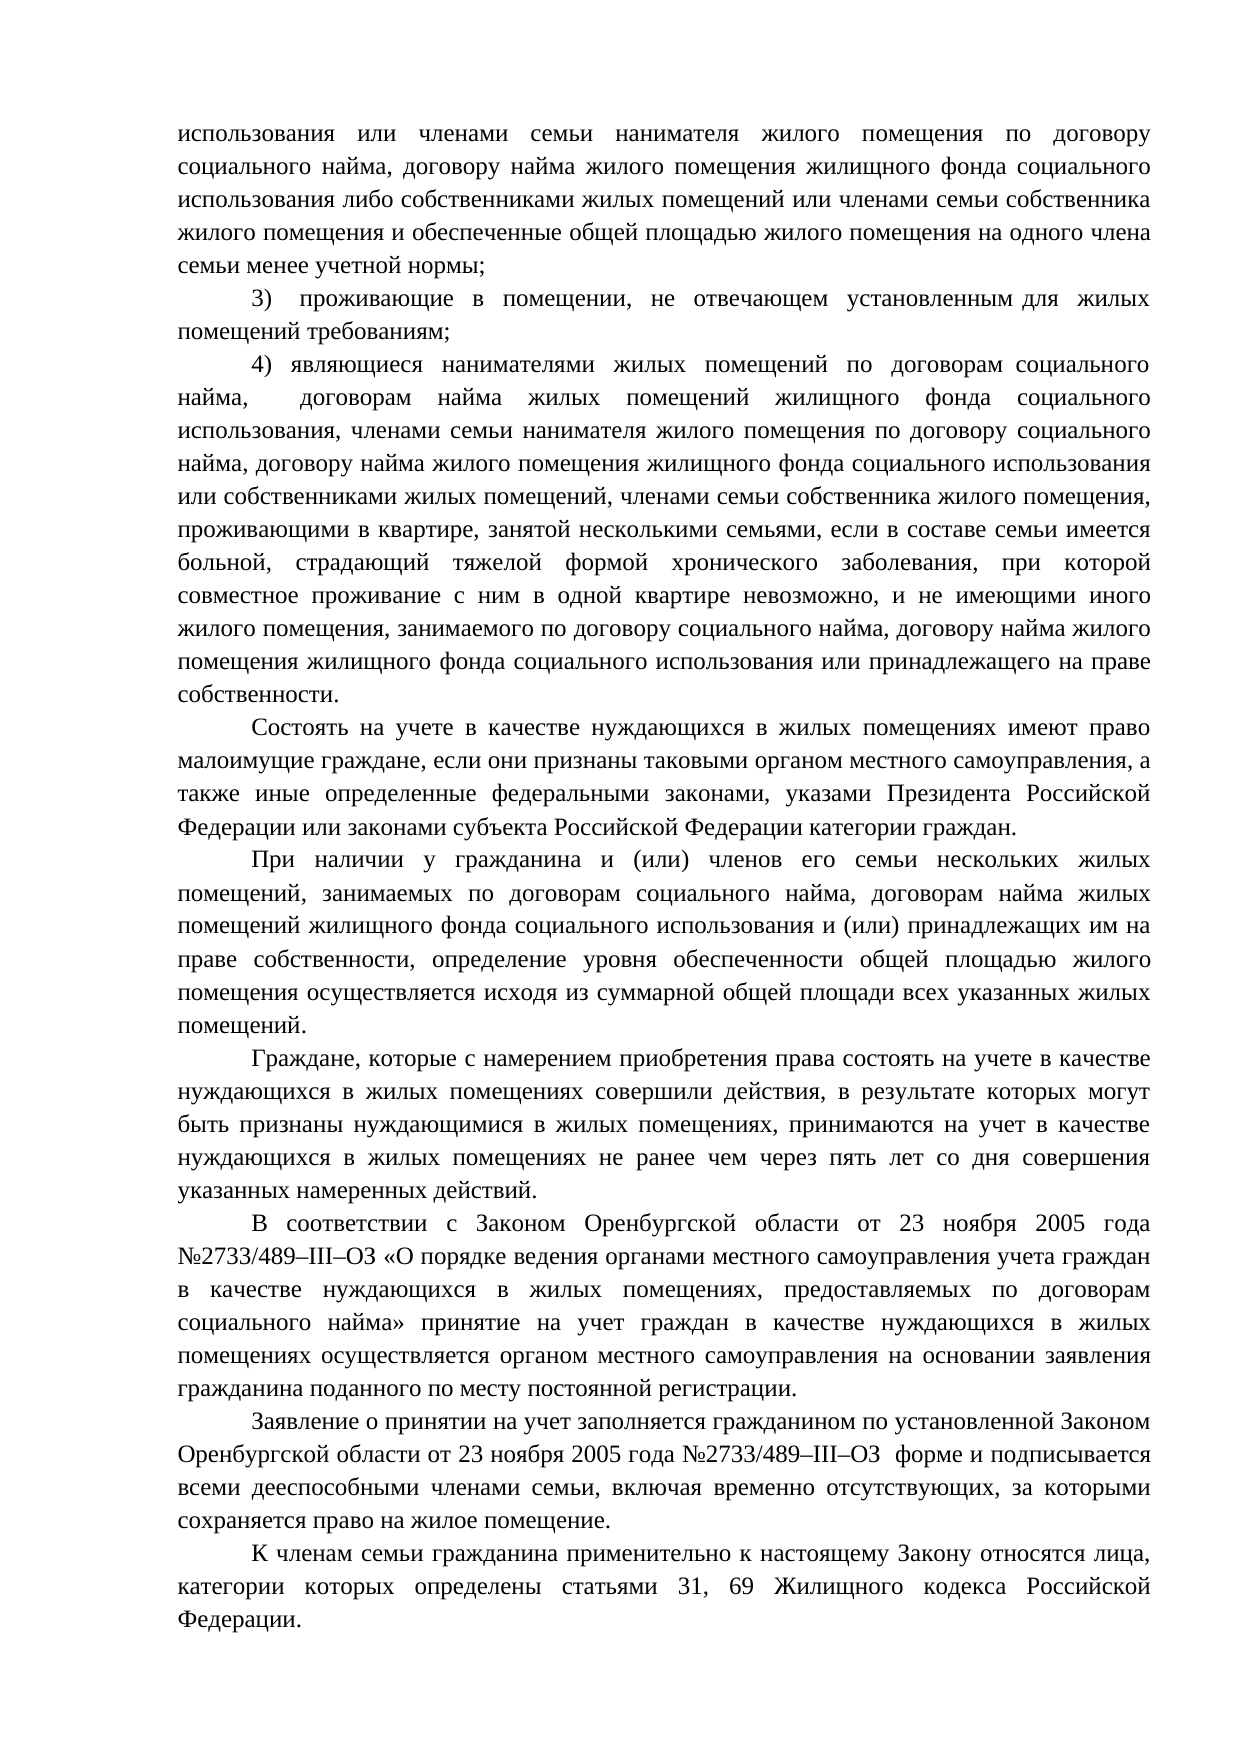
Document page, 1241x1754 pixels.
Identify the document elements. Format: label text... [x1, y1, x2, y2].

text При наличии у гражданина и (или) членов его семьи нескольких жилых помещений, занимаемых по договорам социального найма, договорам найма жилых помещений жилищного фонда социального использования и (или) принадлежащих им на праве собственности, определение уровня обеспеченности общей площадью жилого помещения осуществляется исходя из суммарной общей площади всех указанных жилых помещений. [177, 844, 1152, 1038]
text 3) проживающие в помещении, не отвечающем установленным для жилых помещений требованиям; [177, 283, 1152, 345]
text Заявление о принятии на учет заполняется гражданином по установленной Законом Оренбургской области от 23 ноября 2005 года №2733/489–III–ОЗ форме и подписывается всеми дееспособными членами семьи, включая временно отсутствующих, за которыми сохраняется право на жилое помещение. [177, 1406, 1152, 1534]
text Граждане, которые с намерением приобретения права состоять на учете в качестве нуждающихся в жилых помещениях совершили действия, в результате которых могут быть признаны нуждающимися в жилых помещениях, принимаются на учет в качестве нуждающихся в жилых помещениях не ранее чем через пять лет со дня совершения указанных намеренных действий. [177, 1043, 1152, 1203]
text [177, 118, 1152, 279]
text К членам семьи гражданина применительно к настоящему Закону относятся лица, категории которых определены статьями 31, 69 Жилищного кодекса Российской Федерации. [177, 1538, 1152, 1633]
text Состоять на учете в качестве нуждающихся в жилых помещениях имеют право малоимущие граждане, если они признаны таковыми органом местного самоуправления, а также иные определенные федеральными законами, указами Президента Российской Федерации или законами субъекта Российской Федерации категории граждан. [177, 712, 1152, 840]
text 4) являющиеся нанимателями жилых помещений по договорам социального найма, договорам найма жилых помещений жилищного фонда социального использования, членами семьи нанимателя жилого помещения по договору социального найма, договору найма жилого помещения жилищного фонда социального использования или собственниками жилых помещений, членами семьи собственника жилого помещения, проживающими в квартире, занятой несколькими семьями, если в составе семьи имеется больной, страдающий тяжелой формой хронического заболевания, при которой совместное проживание с ним в одной квартире невозможно, и не имеющими иного жилого помещения, занимаемого по договору социального найма, договору найма жилого помещения жилищного фонда социального использования или принадлежащего на праве собственности. [177, 349, 1152, 708]
